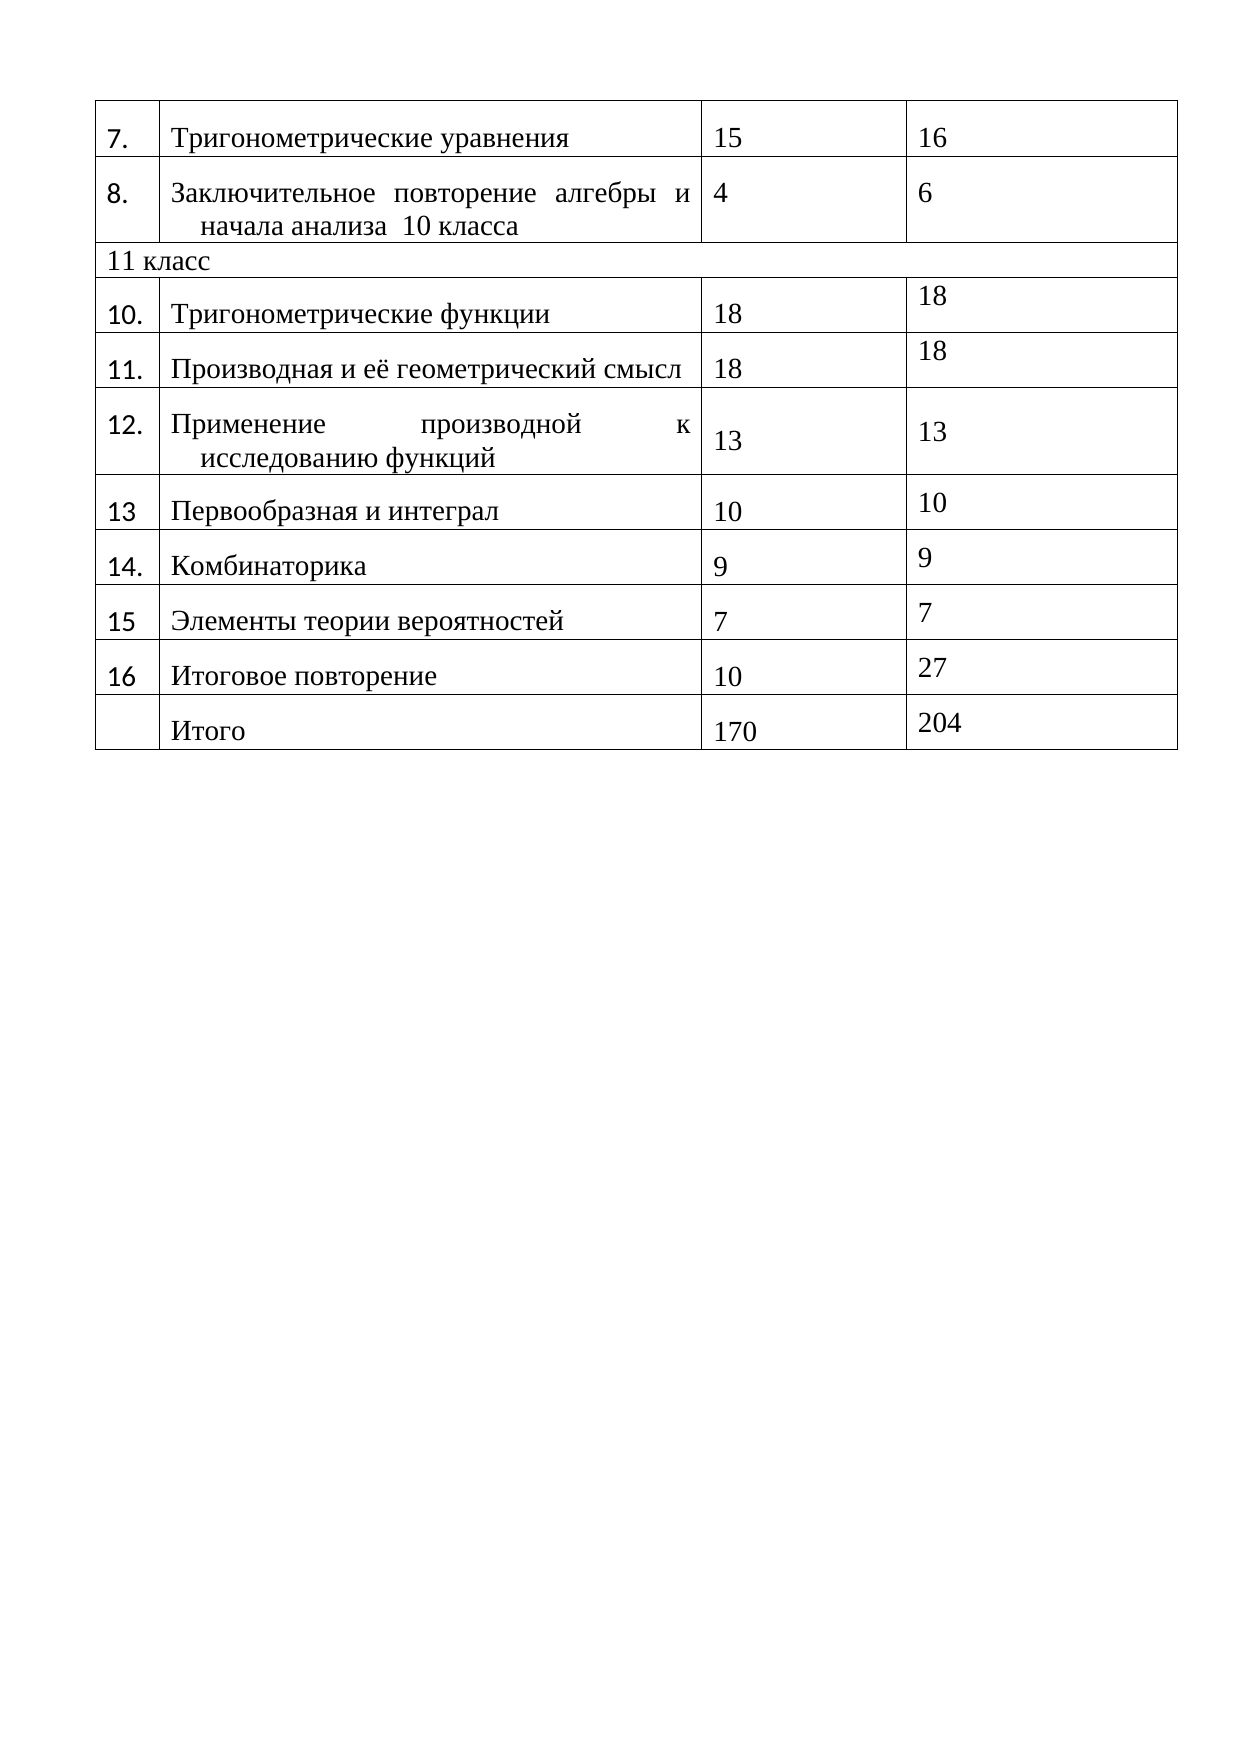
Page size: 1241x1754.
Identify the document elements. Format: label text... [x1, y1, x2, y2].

table_cell Заключительное повторение алгебры и начала анализа 10 класса [160, 157, 701, 242]
table_cell 170 [702, 695, 906, 749]
table_cell Итого [160, 695, 701, 749]
table_cell 8. [96, 157, 159, 242]
table_cell 18 [702, 333, 906, 387]
table_cell Тригонометрические функции [160, 278, 701, 332]
table_cell 15 [702, 101, 906, 156]
table_cell 7. [96, 101, 159, 156]
table_cell 9 [702, 530, 906, 584]
table_cell 10 [702, 475, 906, 528]
table_cell 18 [907, 278, 1177, 332]
table_cell 9 [907, 530, 1177, 584]
table_cell 11 класс [96, 243, 1177, 277]
table_cell 7 [907, 585, 1177, 639]
table_cell Итоговое повторение [160, 640, 701, 694]
table_cell 4 [702, 157, 906, 242]
table_cell 16 [907, 101, 1177, 156]
table_cell 10. [96, 278, 159, 332]
table_cell 12. [96, 388, 159, 473]
table_cell 16 [96, 640, 159, 694]
table_cell 7 [702, 585, 906, 639]
table_cell 6 [907, 157, 1177, 242]
table_cell Применение производной к исследованию функций [160, 388, 701, 473]
table_cell 10 [907, 475, 1177, 528]
table_cell 18 [702, 278, 906, 332]
table_cell 27 [907, 640, 1177, 694]
table_cell 15 [96, 585, 159, 639]
table_cell 13 [907, 388, 1177, 473]
table_cell Производная и её геометрический смысл [160, 333, 701, 387]
table_cell Тригонометрические уравнения [160, 101, 701, 156]
table_cell Комбинаторика [160, 530, 701, 584]
table_cell 18 [907, 333, 1177, 387]
table_cell 13 [702, 388, 906, 473]
table_cell 13 [96, 475, 159, 528]
table_cell Элементы теории вероятностей [160, 585, 701, 639]
table_cell 14. [96, 530, 159, 584]
table_cell 10 [702, 640, 906, 694]
table_cell Первообразная и интеграл [160, 475, 701, 528]
table_cell 11. [96, 333, 159, 387]
table_cell [96, 695, 159, 749]
table_cell 204 [907, 695, 1177, 749]
